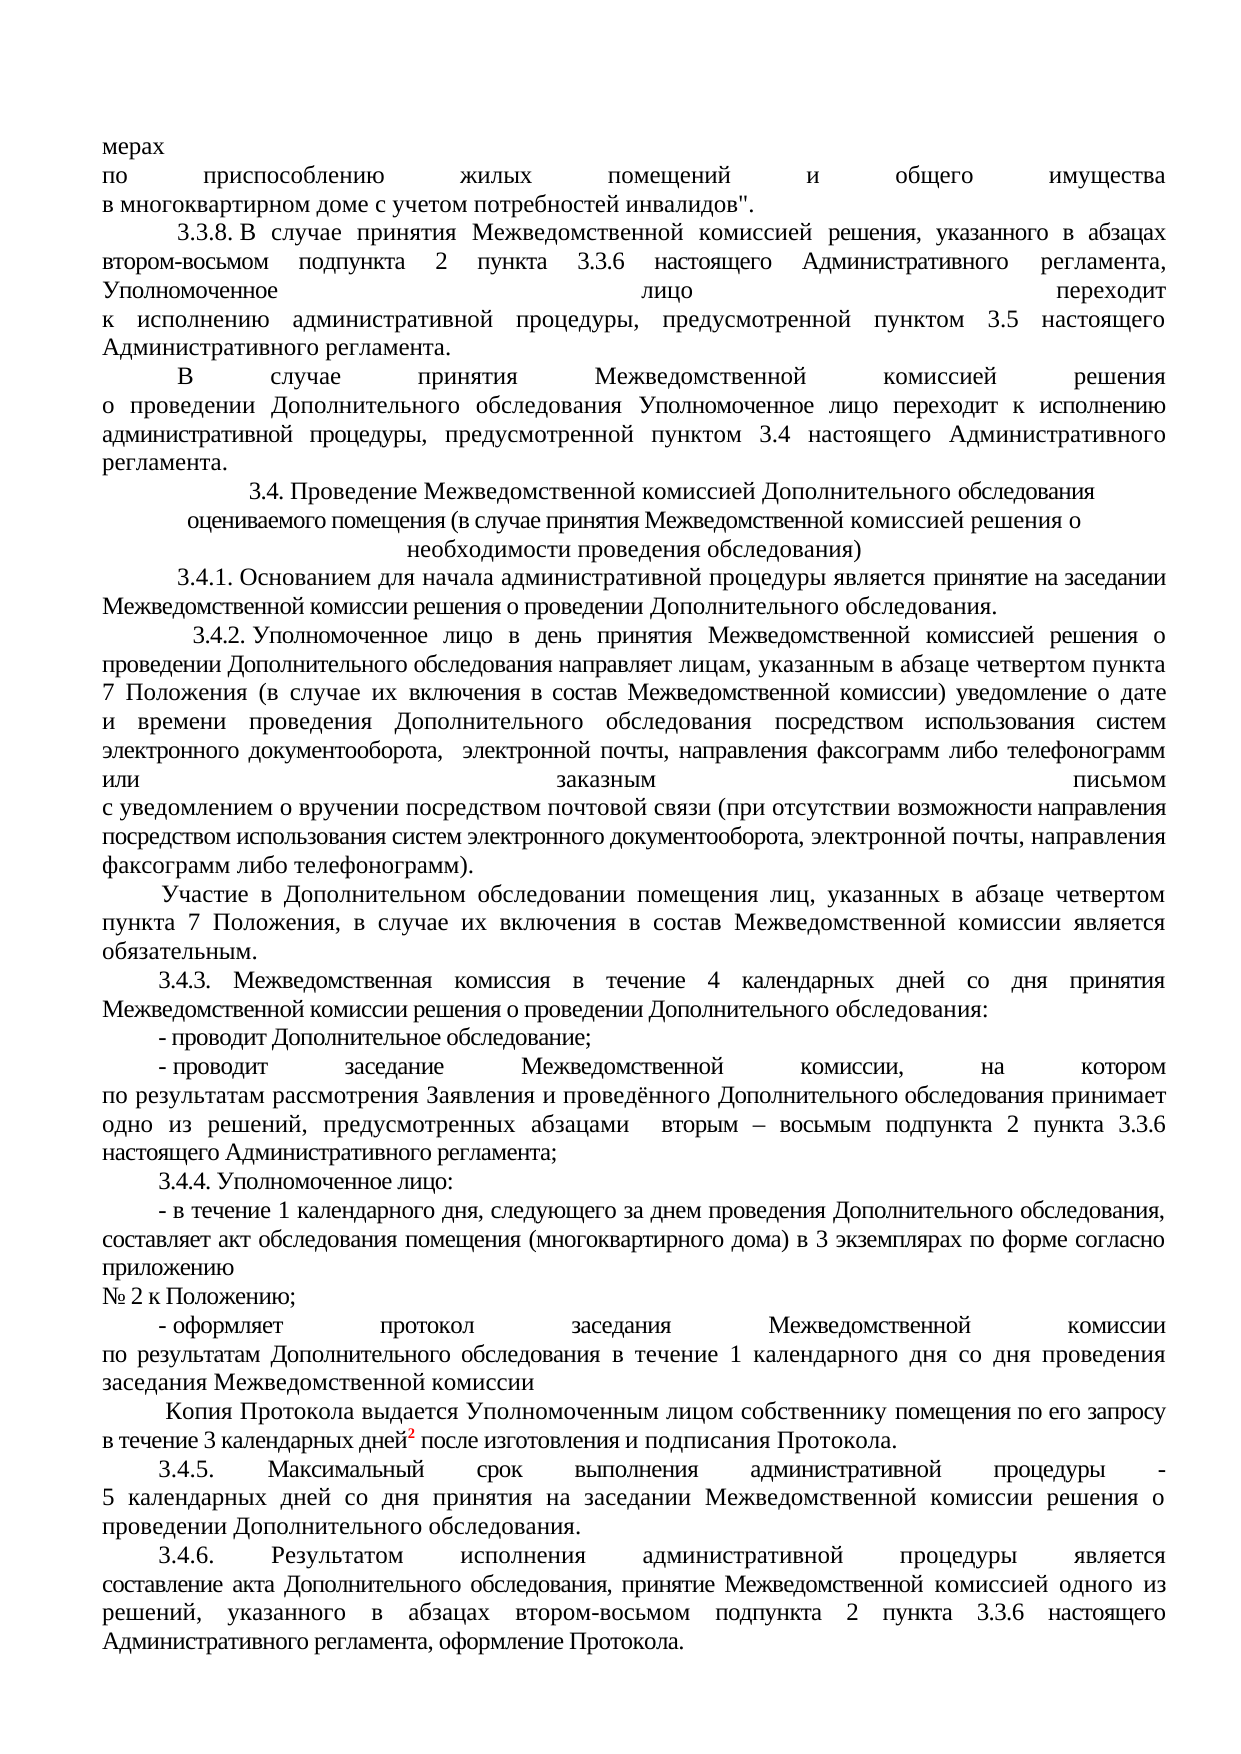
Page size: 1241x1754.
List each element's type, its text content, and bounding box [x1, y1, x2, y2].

text 3.4.4. Уполномоченное лицо: [102, 1166, 1166, 1195]
text 3.4. Проведение Межведомственной комиссией Дополнительного обследования оцениваемого помещения (в случае принятия Межведомственной комиссией решения о необходимости проведения обследования) [102, 476, 1166, 562]
text - проводит заседание Межведомственной комиссии, на котором по результатам рассмотрения Заявления и проведённого Дополнительного обследования принимает одно из решений, предусмотренных абзацами вторым – восьмым подпункта 2 пункта 3.3.6 настоящего Административного регламента; [102, 1051, 1166, 1166]
text 3.4.3. Межведомственная комиссия в течение 4 календарных дней со дня принятия Межведомственной комиссии решения о проведении Дополнительного обследования: [102, 965, 1166, 1022]
text - в течение 1 календарного дня, следующего за днем проведения Дополнительного обследования, составляет акт обследования помещения (многоквартирного дома) в 3 экземплярах по форме согласно приложению № 2 к Положению; [102, 1195, 1166, 1310]
text Копия Протокола выдается Уполномоченным лицом собственнику помещения по его запросу в течение 3 календарных дней2 после изготовления и подписания Протокола. [102, 1396, 1166, 1454]
text 3.4.6. Результатом исполнения административной процедуры является составление акта Дополнительного обследования, принятие Межведомственной комиссией одного из решений, указанного в абзацах втором-восьмом подпункта 2 пункта 3.3.6 настоящего Административного регламента, оформление Протокола. [102, 1540, 1166, 1655]
text 3.4.2. Уполномоченное лицо в день принятия Межведомственной комиссией решения о проведении Дополнительного обследования направляет лицам, указанным в абзаце четвертом пункта 7 Положения (в случае их включения в состав Межведомственной комиссии) уведомление о дате и времени проведения Дополнительного обследования посредством использования систем электронного документооборота, электронной почты, направления факсограмм либо телефонограмм или заказным письмом с уведомлением о вручении посредством почтовой связи (при отсутствии возможности направления посредством использования систем электронного документооборота, электронной почты, направления факсограмм либо телефонограмм). [102, 620, 1166, 879]
text - проводит Дополнительное обследование; [102, 1022, 1166, 1051]
text В случае принятия Межведомственной комиссией решения о проведении Дополнительного обследования Уполномоченное лицо переходит к исполнению административной процедуры, предусмотренной пунктом 3.4 настоящего Административного регламента. [102, 361, 1166, 476]
text 3.4.5. Максимальный срок выполнения административной процедуры - 5 календарных дней со дня принятия на заседании Межведомственной комиссии решения о проведении Дополнительного обследования. [102, 1454, 1166, 1540]
text - оформляет протокол заседания Межведомственной комиссии по результатам Дополнительного обследования в течение 1 календарного дня со дня проведения заседания Межведомственной комиссии [102, 1310, 1166, 1396]
text 3.4.1. Основанием для начала административной процедуры является принятие на заседании Межведомственной комиссии решения о проведении Дополнительного обследования. [102, 562, 1166, 620]
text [102, 131, 1166, 217]
text Участие в Дополнительном обследовании помещения лиц, указанных в абзаце четвертом пункта 7 Положения, в случае их включения в состав Межведомственной комиссии является обязательным. [102, 879, 1166, 965]
text 3.3.8. В случае принятия Межведомственной комиссией решения, указанного в абзацах втором-восьмом подпункта 2 пункта 3.3.6 настоящего Административного регламента, Уполномоченное лицо переходит к исполнению административной процедуры, предусмотренной пунктом 3.5 настоящего Административного регламента. [102, 217, 1166, 361]
